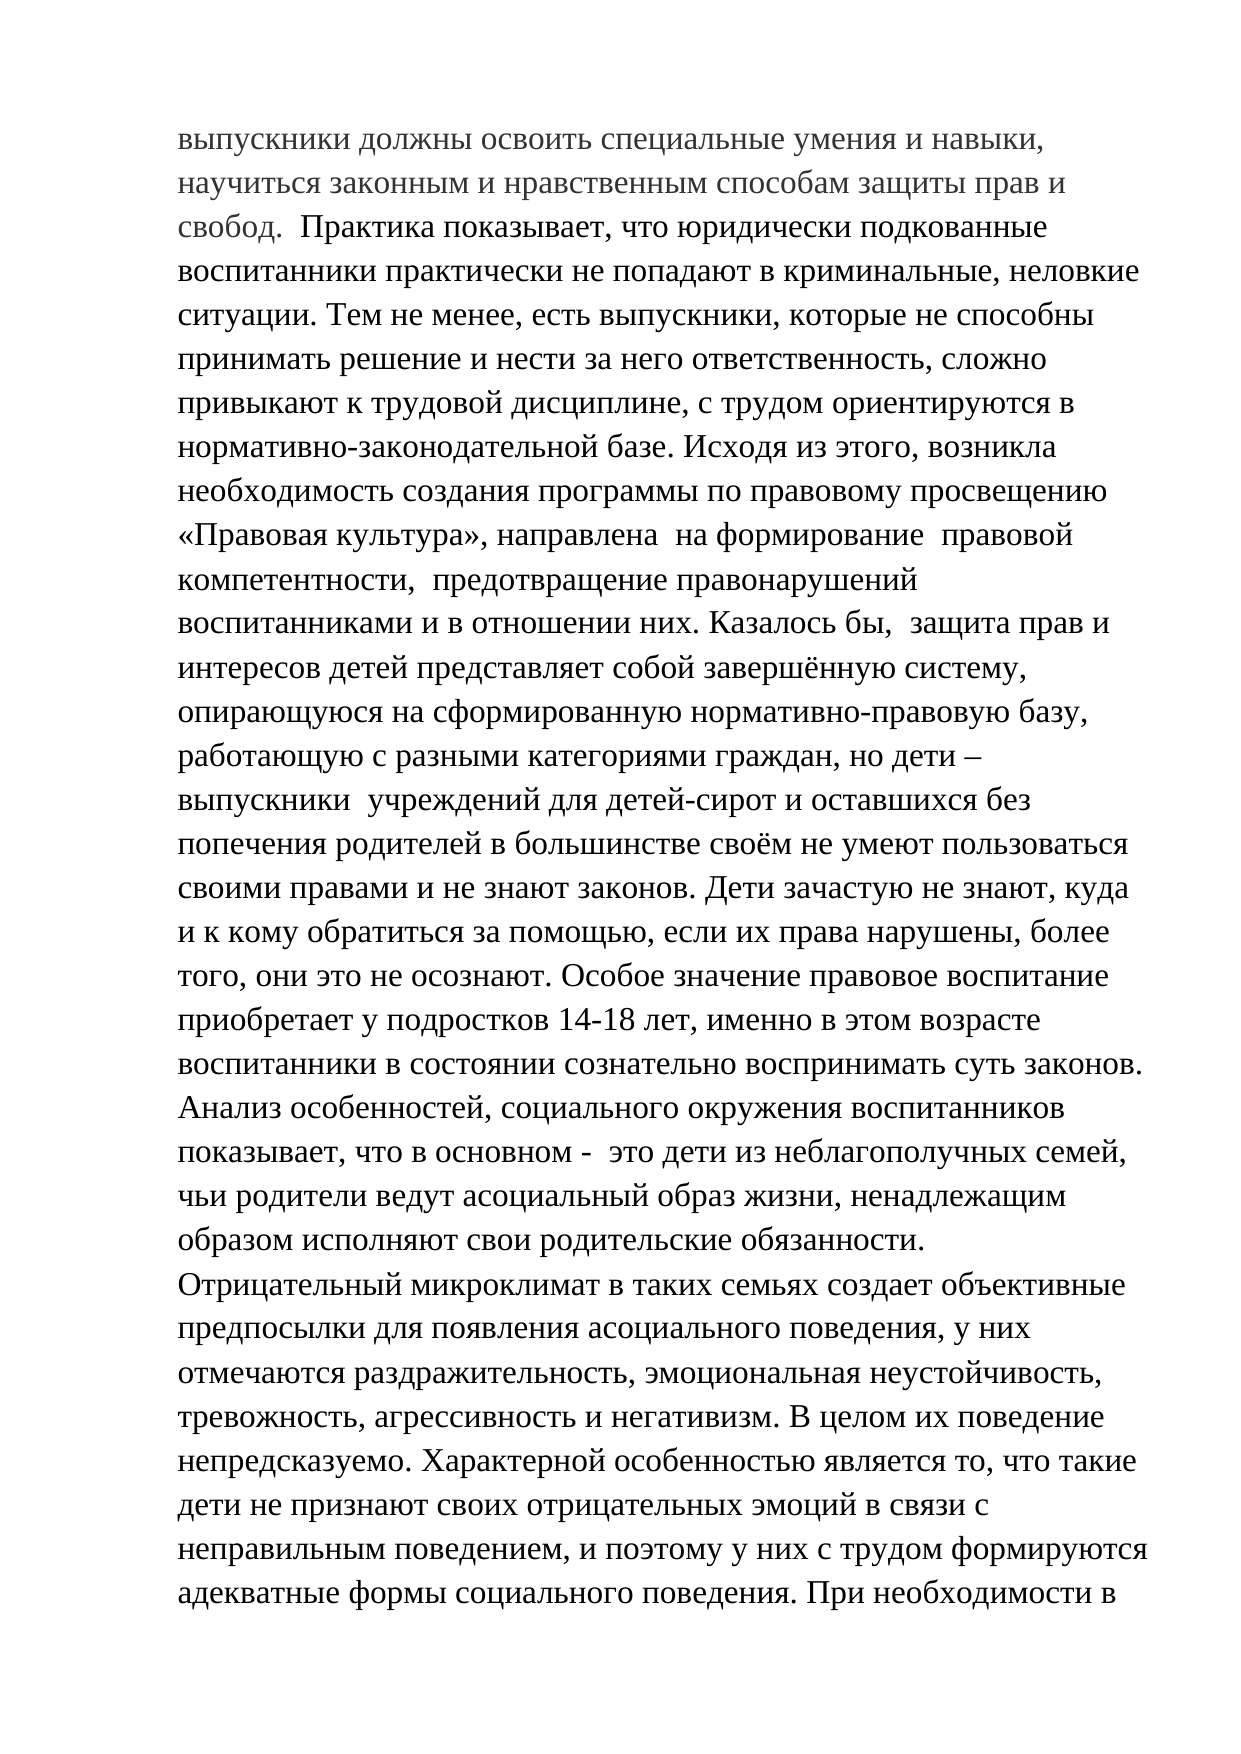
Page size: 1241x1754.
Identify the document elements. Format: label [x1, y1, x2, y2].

text [177, 118, 1152, 1611]
